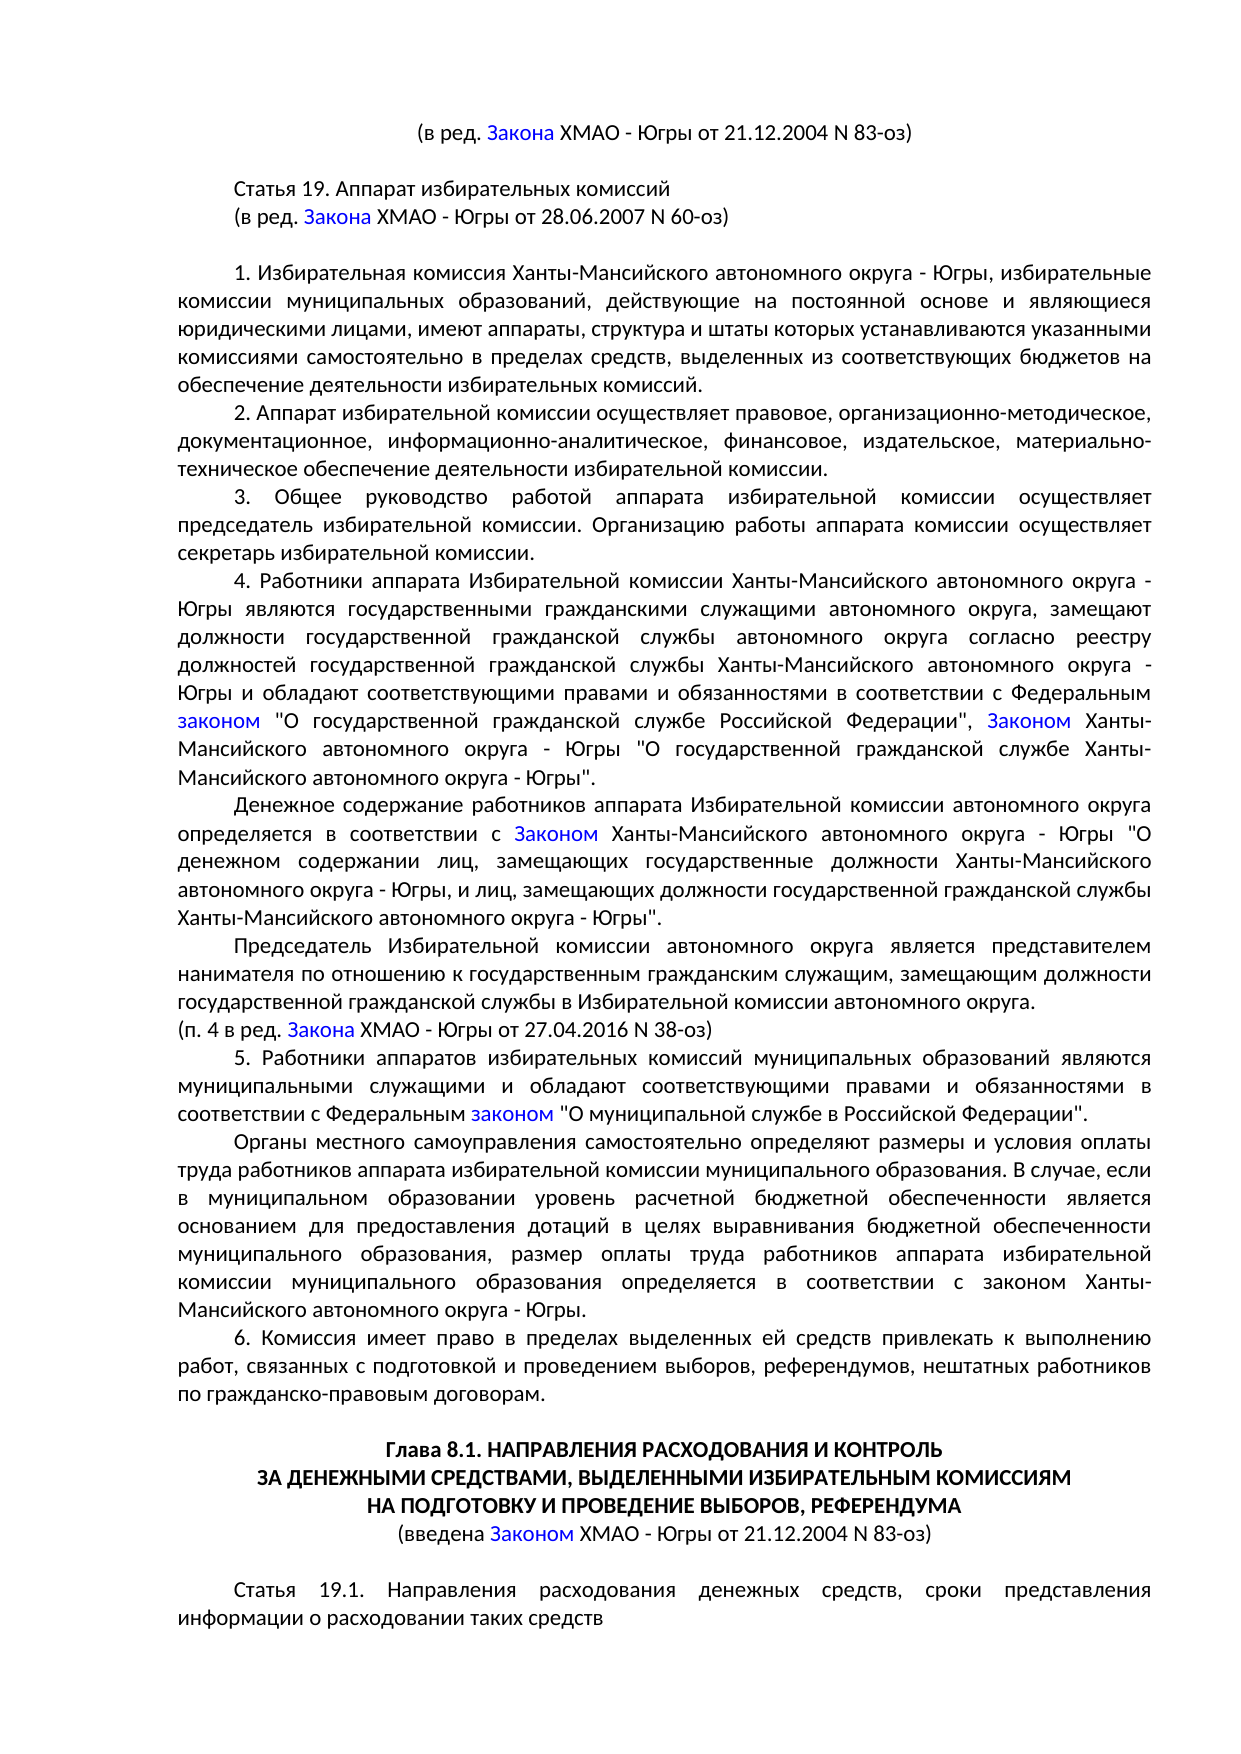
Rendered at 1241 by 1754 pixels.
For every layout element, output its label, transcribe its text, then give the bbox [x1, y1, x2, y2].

text 6. Комиссия имеет право в пределах выделенных ей средств привлекать к выполнению работ, связанных с подготовкой и проведением выборов, референдумов, нештатных работников по гражданско-правовым договорам. [177, 1323, 1152, 1407]
text 1. Избирательная комиссия Ханты-Мансийского автономного округа - Югры, избирательные комиссии муниципальных образований, действующие на постоянной основе и являющиеся юридическими лицами, имеют аппараты, структура и штаты которых устанавливаются указанными комиссиями самостоятельно в пределах средств, выделенных из соответствующих бюджетов на обеспечение деятельности избирательных комиссий. [177, 258, 1152, 398]
title Глава 8.1. НАПРАВЛЕНИЯ РАСХОДОВАНИЯ И КОНТРОЛЬ [177, 1435, 1152, 1463]
text 3. Общее руководство работой аппарата избирательной комиссии осуществляет председатель избирательной комиссии. Организацию работы аппарата комиссии осуществляет секретарь избирательной комиссии. [177, 482, 1152, 566]
title ЗА ДЕНЕЖНЫМИ СРЕДСТВАМИ, ВЫДЕЛЕННЫМИ ИЗБИРАТЕЛЬНЫМ КОМИССИЯМ [177, 1463, 1152, 1491]
text Статья 19.1. Направления расходования денежных средств, сроки представления информации о расходовании таких средств [177, 1575, 1152, 1631]
text (в ред. Закона ХМАО - Югры от 21.12.2004 N 83-оз) [177, 118, 1152, 146]
text (введена Законом ХМАО - Югры от 21.12.2004 N 83-оз) [177, 1519, 1152, 1547]
title НА ПОДГОТОВКУ И ПРОВЕДЕНИЕ ВЫБОРОВ, РЕФЕРЕНДУМА [177, 1491, 1152, 1519]
text Денежное содержание работников аппарата Избирательной комиссии автономного округа определяется в соответствии с Законом Ханты-Мансийского автономного округа - Югры "О денежном содержании лиц, замещающих государственные должности Ханты-Мансийского автономного округа - Югры, и лиц, замещающих должности государственной гражданской службы Ханты-Мансийского автономного округа - Югры". [177, 791, 1152, 931]
text (в ред. Закона ХМАО - Югры от 28.06.2007 N 60-оз) [177, 202, 1152, 230]
text Председатель Избирательной комиссии автономного округа является представителем нанимателя по отношению к государственным гражданским служащим, замещающим должности государственной гражданской службы в Избирательной комиссии автономного округа. [177, 931, 1152, 1015]
text 2. Аппарат избирательной комиссии осуществляет правовое, организационно-методическое, документационное, информационно-аналитическое, финансовое, издательское, материально-техническое обеспечение деятельности избирательной комиссии. [177, 398, 1152, 482]
text Статья 19. Аппарат избирательных комиссий [177, 174, 1152, 202]
text (п. 4 в ред. Закона ХМАО - Югры от 27.04.2016 N 38-оз) [177, 1015, 1152, 1043]
text Органы местного самоуправления самостоятельно определяют размеры и условия оплаты труда работников аппарата избирательной комиссии муниципального образования. В случае, если в муниципальном образовании уровень расчетной бюджетной обеспеченности является основанием для предоставления дотаций в целях выравнивания бюджетной обеспеченности муниципального образования, размер оплаты труда работников аппарата избирательной комиссии муниципального образования определяется в соответствии с законом Ханты-Мансийского автономного округа - Югры. [177, 1127, 1152, 1323]
text 5. Работники аппаратов избирательных комиссий муниципальных образований являются муниципальными служащими и обладают соответствующими правами и обязанностями в соответствии с Федеральным законом "О муниципальной службе в Российской Федерации". [177, 1043, 1152, 1127]
text 4. Работники аппарата Избирательной комиссии Ханты-Мансийского автономного округа - Югры являются государственными гражданскими служащими автономного округа, замещают должности государственной гражданской службы автономного округа согласно реестру должностей государственной гражданской службы Ханты-Мансийского автономного округа - Югры и обладают соответствующими правами и обязанностями в соответствии с Федеральным законом "О государственной гражданской службе Российской Федерации", Законом Ханты-Мансийского автономного округа - Югры "О государственной гражданской службе Ханты-Мансийского автономного округа - Югры". [177, 566, 1152, 791]
